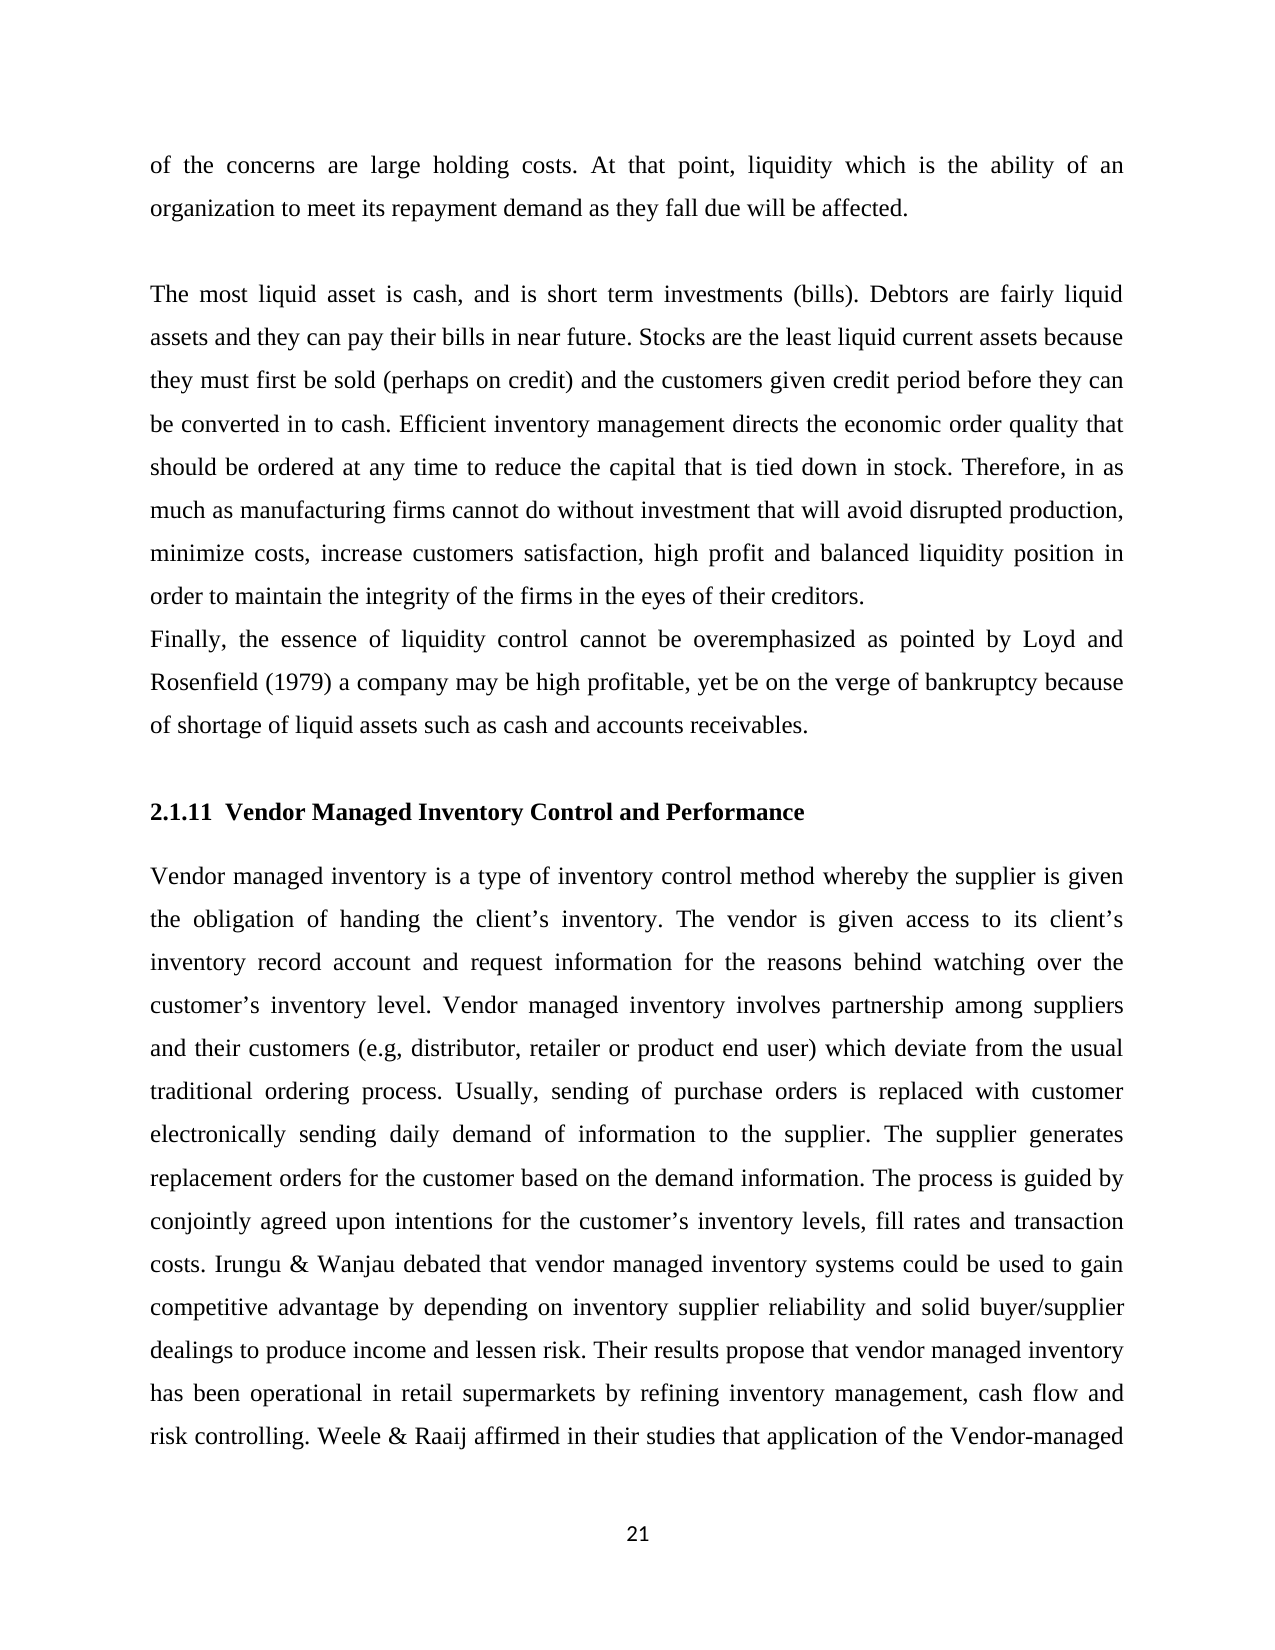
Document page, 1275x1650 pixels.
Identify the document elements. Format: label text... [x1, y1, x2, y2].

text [150, 150, 1125, 222]
text The most liquid asset is cash, and is short term investments (bills). Debtors are fairly liquid assets and they can pay their bills in near future. Stocks are the least liquid current assets because they must first be sold (perhaps on credit) and the customers given credit period before they can be converted in to cash. Efficient inventory management directs the economic order quality that should be ordered at any time to reduce the capital that is tied down in stock. Therefore, in as much as manufacturing firms cannot do without investment that will avoid disrupted production, minimize costs, increase customers satisfaction, high profit and balanced liquidity position in order to maintain the integrity of the firms in the eyes of their creditors. [150, 279, 1125, 610]
text 2.1.11 Vendor Managed Inventory Control and Performance [150, 797, 1125, 826]
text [150, 861, 1125, 1450]
text Finally, the essence of liquidity control cannot be overemphasized as pointed by Loyd and Rosenfield (1979) a company may be high profitable, yet be on the verge of bankruptcy because of shortage of liquid assets such as cash and accounts receivables. [150, 624, 1125, 739]
